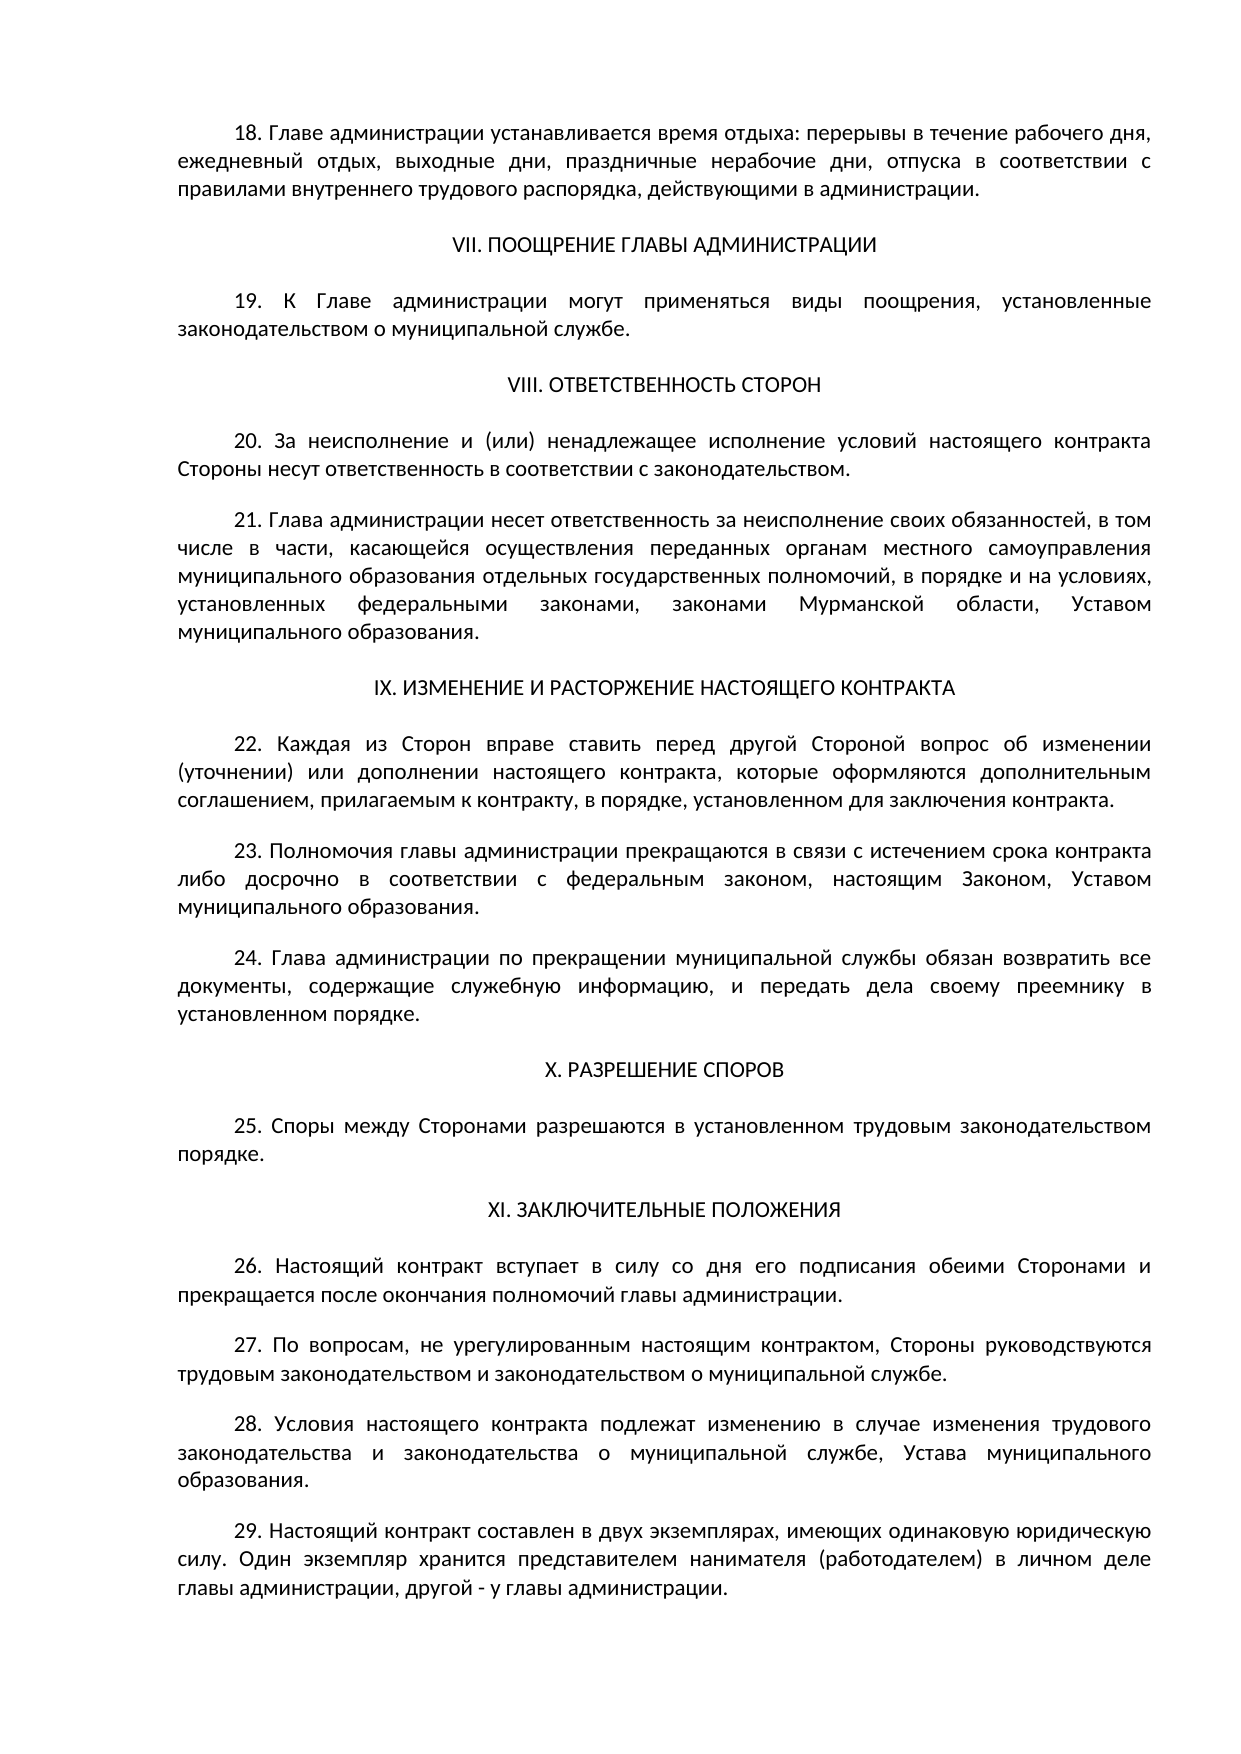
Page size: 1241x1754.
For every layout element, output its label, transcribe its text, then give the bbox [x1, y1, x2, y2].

text VIII. ОТВЕТСТВЕННОСТЬ СТОРОН [177, 370, 1152, 398]
text XI. ЗАКЛЮЧИТЕЛЬНЫЕ ПОЛОЖЕНИЯ [177, 1196, 1152, 1224]
text 18. Главе администрации устанавливается время отдыха: перерывы в течение рабочего дня, ежедневный отдых, выходные дни, праздничные нерабочие дни, отпуска в соответствии с правилами внутреннего трудового распорядка, действующими в администрации. [177, 118, 1152, 202]
text X. РАЗРЕШЕНИЕ СПОРОВ [177, 1056, 1152, 1083]
text 23. Полномочия главы администрации прекращаются в связи с истечением срока контракта либо досрочно в соответствии с федеральным законом, настоящим Законом, Уставом муниципального образования. [177, 836, 1152, 921]
text 29. Настоящий контракт составлен в двух экземплярах, имеющих одинаковую юридическую силу. Один экземпляр хранится представителем нанимателя (работодателем) в личном деле главы администрации, другой - у главы администрации. [177, 1517, 1152, 1601]
text 27. По вопросам, не урегулированным настоящим контрактом, Стороны руководствуются трудовым законодательством и законодательством о муниципальной службе. [177, 1331, 1152, 1387]
text VII. ПООЩРЕНИЕ ГЛАВЫ АДМИНИСТРАЦИИ [177, 230, 1152, 258]
text 28. Условия настоящего контракта подлежат изменению в случае изменения трудового законодательства и законодательства о муниципальной службе, Устава муниципального образования. [177, 1409, 1152, 1494]
text 22. Каждая из Сторон вправе ставить перед другой Стороной вопрос об изменении (уточнении) или дополнении настоящего контракта, которые оформляются дополнительным соглашением, прилагаемым к контракту, в порядке, установленном для заключения контракта. [177, 729, 1152, 813]
text 26. Настоящий контракт вступает в силу со дня его подписания обеими Сторонами и прекращается после окончания полномочий главы администрации. [177, 1252, 1152, 1308]
text 19. К Главе администрации могут применяться виды поощрения, установленные законодательством о муниципальной службе. [177, 286, 1152, 342]
text 20. За неисполнение и (или) ненадлежащее исполнение условий настоящего контракта Стороны несут ответственность в соответствии с законодательством. [177, 426, 1152, 482]
text 21. Глава администрации несет ответственность за неисполнение своих обязанностей, в том числе в части, касающейся осуществления переданных органам местного самоуправления муниципального образования отдельных государственных полномочий, в порядке и на условиях, установленных федеральными законами, законами Мурманской области, Уставом муниципального образования. [177, 505, 1152, 645]
text IX. ИЗМЕНЕНИЕ И РАСТОРЖЕНИЕ НАСТОЯЩЕГО КОНТРАКТА [177, 673, 1152, 701]
text 25. Споры между Сторонами разрешаются в установленном трудовым законодательством порядке. [177, 1112, 1152, 1168]
text 24. Глава администрации по прекращении муниципальной службы обязан возвратить все документы, содержащие служебную информацию, и передать дела своему преемнику в установленном порядке. [177, 943, 1152, 1027]
